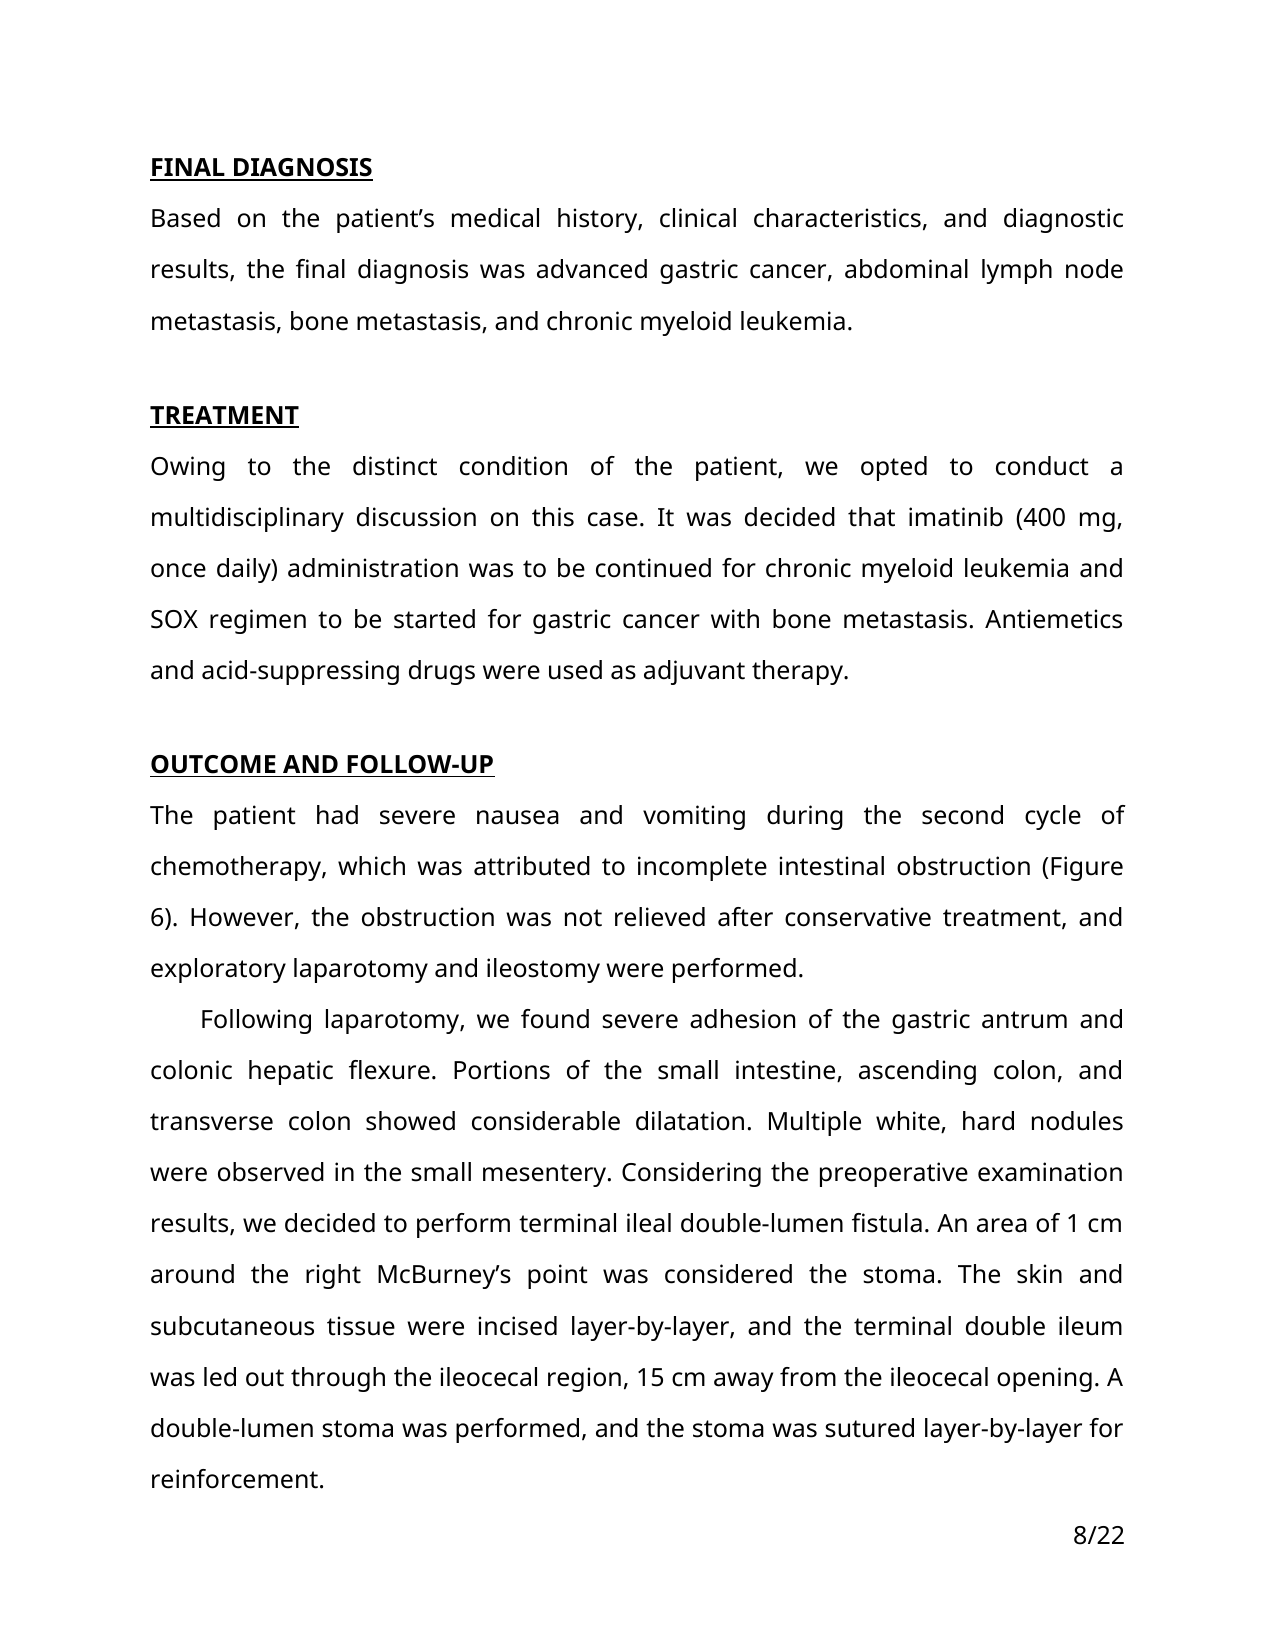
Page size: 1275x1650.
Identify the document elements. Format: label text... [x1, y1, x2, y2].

text FINAL DIAGNOSIS [150, 150, 1125, 184]
text Owing to the distinct condition of the patient, we opted to conduct a multidisciplinary discussion on this case. It was decided that imatinib (400 mg, once daily) administration was to be continued for chronic myeloid leukemia and SOX regimen to be started for gastric cancer with bone metastasis. Antiemetics and acid-suppressing drugs were used as adjuvant therapy. [150, 448, 1125, 687]
text Following laparotomy, we found severe adhesion of the gastric antrum and colonic hepatic flexure. Portions of the small intestine, ascending colon, and transverse colon showed considerable dilatation. Multiple white, hard nodules were observed in the small mesentery. Considering the preoperative examination results, we decided to perform terminal ileal double-lumen fistula. An area of 1 cm around the right McBurney’s point was considered the stoma. The skin and subcutaneous tissue were incised layer-by-layer, and the terminal double ileum was led out through the ileocecal region, 15 cm away from the ileocecal opening. A double-lumen stoma was performed, and the stoma was sutured layer-by-layer for reinforcement. [150, 1002, 1125, 1495]
text OUTCOME AND FOLLOW-UP [150, 747, 1125, 781]
text TREATMENT [150, 397, 1125, 431]
text Based on the patient’s medical history, clinical characteristics, and diagnostic results, the final diagnosis was advanced gastric cancer, abdominal lymph node metastasis, bone metastasis, and chronic myeloid leukemia. [150, 201, 1125, 337]
text The patient had severe nausea and vomiting during the second cycle of chemotherapy, which was attributed to incomplete intestinal obstruction (Figure 6). However, the obstruction was not relieved after conservative treatment, and exploratory laparotomy and ileostomy were performed. [150, 798, 1125, 985]
